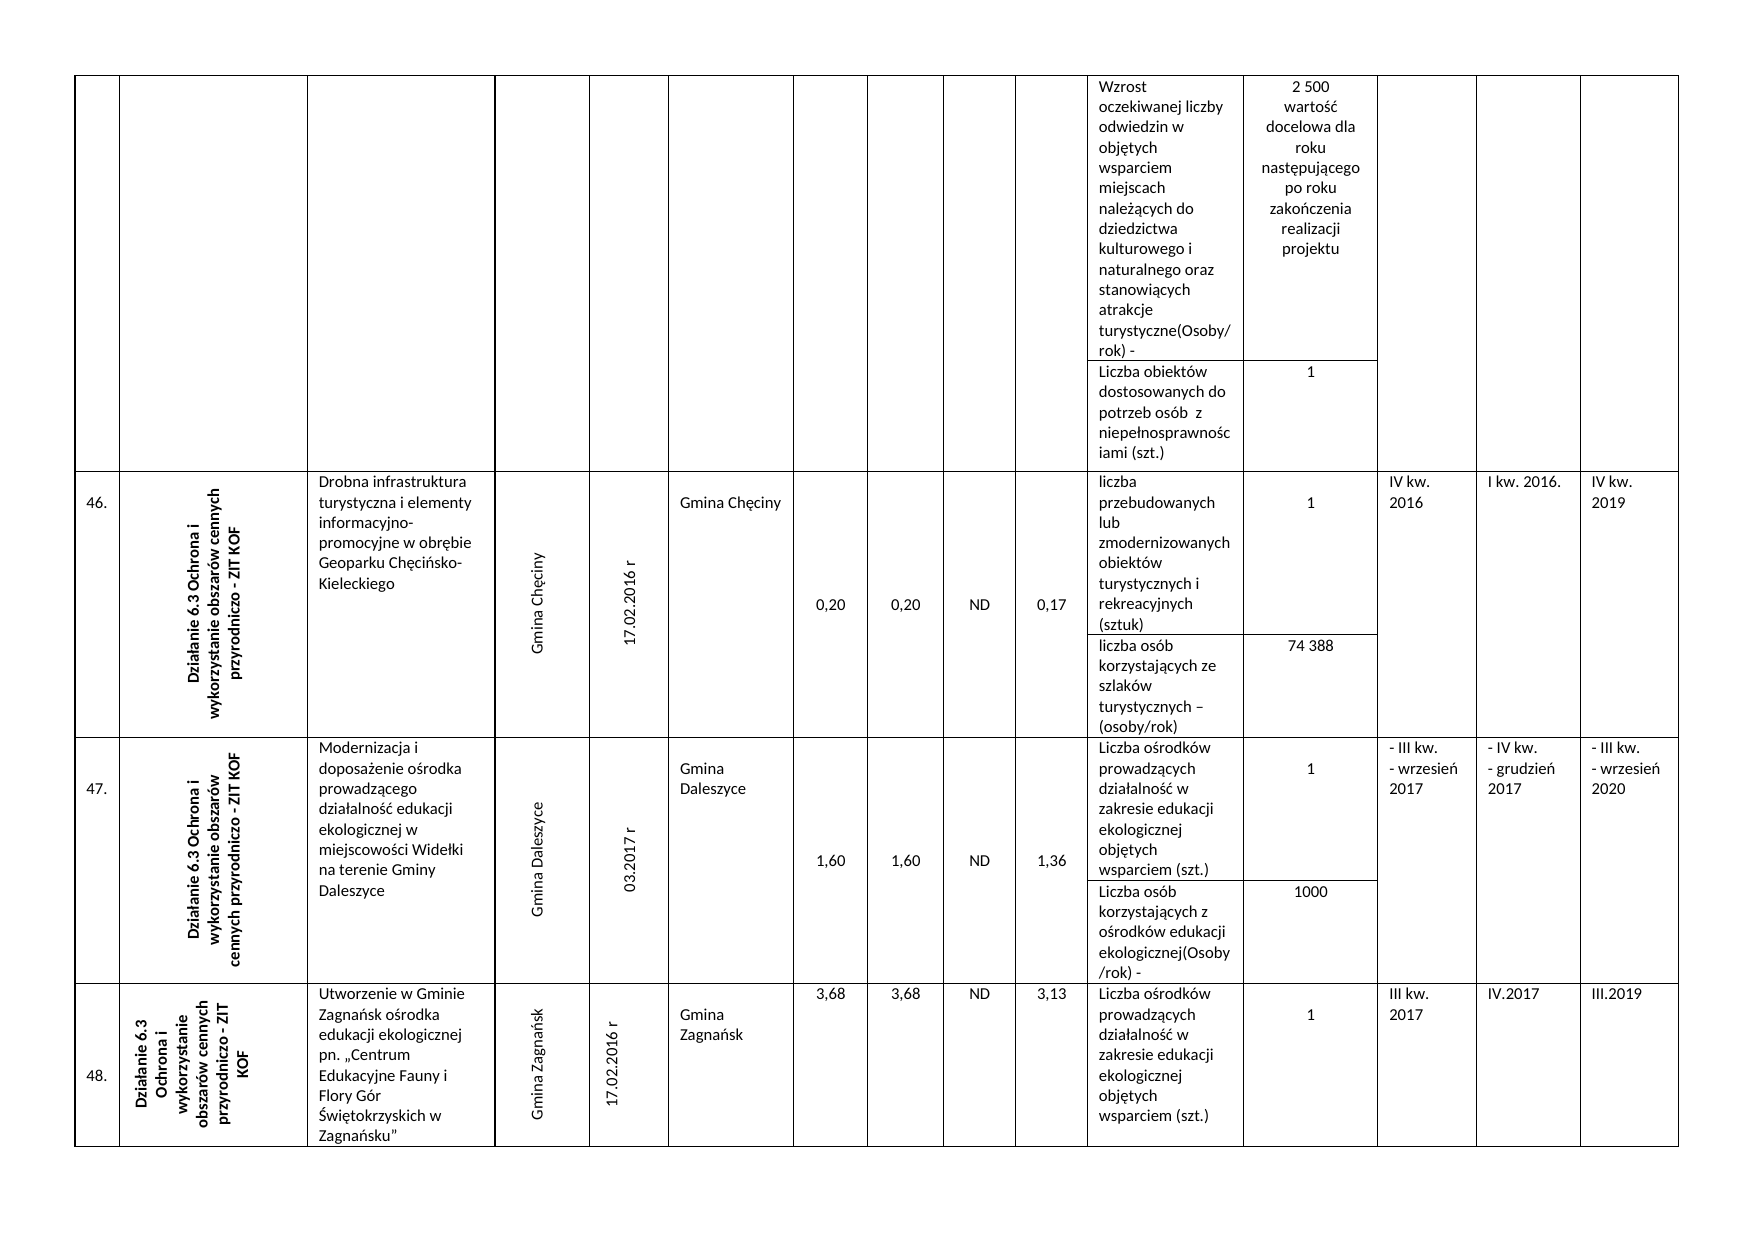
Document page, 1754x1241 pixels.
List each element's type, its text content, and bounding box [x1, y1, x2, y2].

table_cell III kw. 2017 [1378, 984, 1476, 1146]
table_cell ND [944, 472, 1015, 737]
table_cell I kw. 2016. [1477, 472, 1580, 737]
table_cell - III kw. - wrzesień 2017 [1378, 738, 1476, 982]
table_cell 0,17 [1016, 472, 1087, 737]
table_cell liczba przebudowanych lub zmodernizowanych obiektów turystycznych i rekreacyjnych (sztuk) [1088, 472, 1243, 634]
table_cell Gmina Zagnańsk [496, 984, 589, 1146]
table_cell - IV kw. - grudzień 2017 [1477, 738, 1580, 982]
table_cell 0,20 [868, 472, 943, 737]
table_cell 1,60 [868, 738, 943, 982]
table_cell Gmina Zagnańsk [669, 984, 793, 1146]
table_cell Liczba ośrodków prowadzących działalność w zakresie edukacji ekologicznej objętych wsparciem (szt.) [1088, 738, 1243, 880]
table_cell 1000 [1244, 881, 1377, 982]
table_cell 47. [76, 738, 119, 982]
table_cell ND [944, 738, 1015, 982]
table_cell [308, 984, 494, 1146]
table_cell Gmina Daleszyce [669, 738, 793, 982]
table_cell Liczba obiektów dostosowanych do potrzeb osób z niepełnosprawnościami (szt.) [1088, 361, 1243, 471]
table_cell 3,13 [1016, 984, 1087, 1146]
table_cell 1 [1244, 472, 1377, 634]
table_cell IV kw. 2016 [1378, 472, 1476, 737]
table_cell 17.02.2016 r [590, 984, 668, 1146]
table_cell 1 [1244, 984, 1377, 1146]
table_cell 48. [76, 984, 119, 1146]
table_cell 17.02.2016 r [590, 472, 668, 737]
table_cell 74 388 [1244, 635, 1377, 737]
table_cell 1,60 [794, 738, 867, 982]
table_cell Gmina Chęciny [669, 472, 793, 737]
table_cell Wzrost oczekiwanej liczby odwiedzin w objętych wsparciem miejscach należących do dziedzictwa kulturowego i naturalnego oraz stanowiących atrakcje turystyczne(Osoby/rok) - [1088, 76, 1243, 360]
table_cell ND [944, 984, 1015, 1146]
table_cell Modernizacja i doposażenie ośrodka prowadzącego działalność edukacji ekologicznej w miejscowości Widełki na terenie Gminy Daleszyce [308, 738, 494, 982]
table_cell Liczba ośrodków prowadzących działalność w zakresie edukacji ekologicznej objętych wsparciem (szt.) [1088, 984, 1243, 1146]
table_cell Liczba osób korzystających z ośrodków edukacji ekologicznej(Osoby/rok) - [1088, 881, 1243, 982]
table_cell 46. [76, 472, 119, 737]
table_cell Drobna infrastruktura turystyczna i elementy informacyjno-promocyjne w obrębie Geoparku Chęcińsko-Kieleckiego [308, 472, 494, 737]
table_cell 1 [1244, 738, 1377, 880]
table_cell 3,68 [794, 984, 867, 1146]
table_cell 0,20 [794, 472, 867, 737]
table_cell Gmina Chęciny [496, 472, 589, 737]
table_cell Działanie 6.3 Ochrona i wykorzystanie obszarów cennych przyrodniczo - ZIT KOF [120, 738, 307, 982]
table_cell - III kw. - wrzesień 2020 [1581, 738, 1678, 982]
table_cell 2 500 wartość docelowa dla roku następującego po roku zakończenia realizacji projektu [1244, 76, 1377, 360]
table_cell IV.2017 [1477, 984, 1580, 1146]
table_cell IV kw. 2019 [1581, 472, 1678, 737]
table_cell 1 [1244, 361, 1377, 471]
table_cell 03.2017 r [590, 738, 668, 982]
table_cell Gmina Daleszyce [496, 738, 589, 982]
table_cell liczba osób korzystających ze szlaków turystycznych – (osoby/rok) [1088, 635, 1243, 737]
table_cell III.2019 [1581, 984, 1678, 1146]
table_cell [120, 984, 307, 1146]
table_cell 3,68 [868, 984, 943, 1146]
table_cell Działanie 6.3 Ochrona i wykorzystanie obszarów cennych przyrodniczo - ZIT KOF [120, 472, 307, 737]
table_cell 1,36 [1016, 738, 1087, 982]
